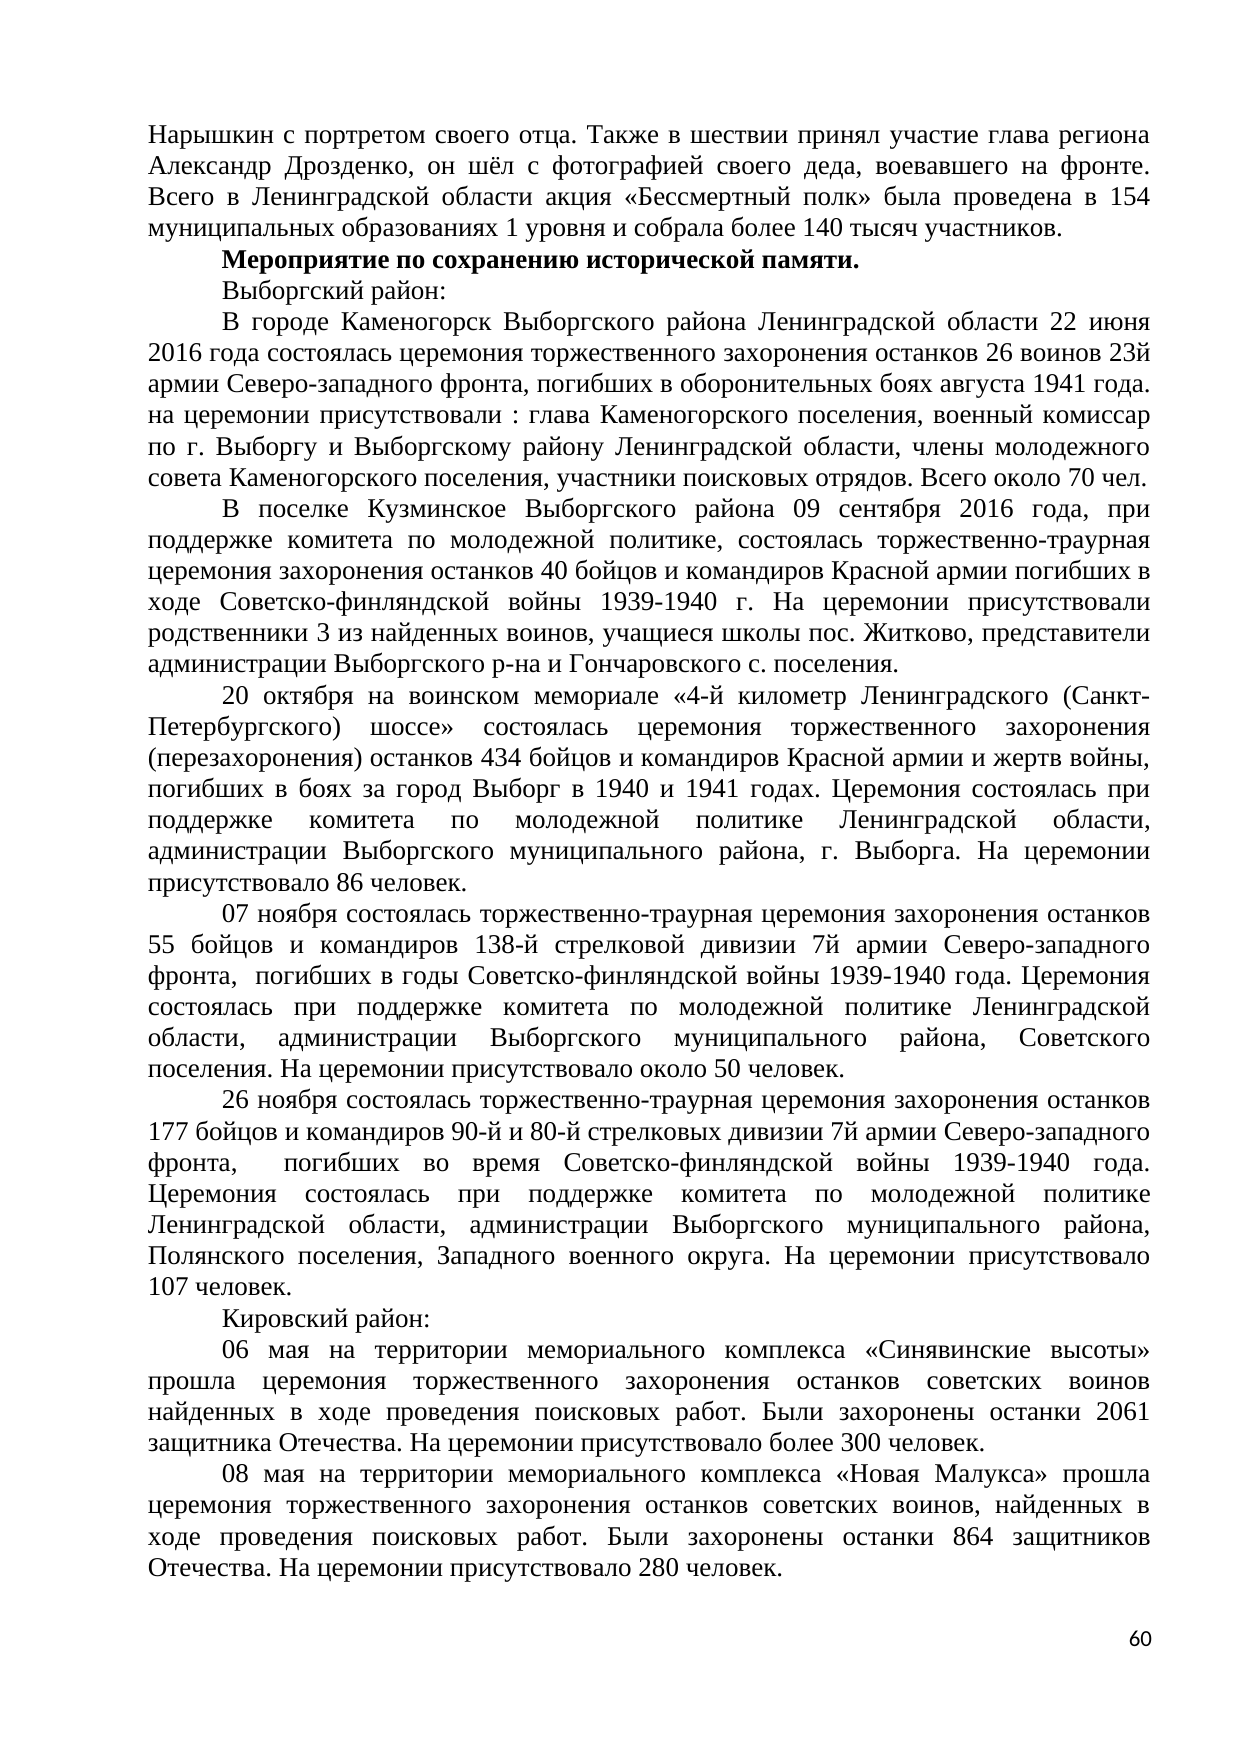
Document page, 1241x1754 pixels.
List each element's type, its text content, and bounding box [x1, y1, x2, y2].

text 06 мая на территории мемориального комплекса «Синявинские высоты» прошла церемония торжественного захоронения останков советских воинов найденных в ходе проведения поисковых работ. Были захоронены останки 2061 защитника Отечества. На церемонии присутствовало более 300 человек. [148, 1333, 1152, 1457]
text Мероприятие по сохранению исторической памяти. [148, 243, 1152, 274]
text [148, 118, 1152, 243]
text Кировский район: [148, 1302, 1152, 1333]
text 07 ноября состоялась торжественно-траурная церемония захоронения останков 55 бойцов и командиров 138-й стрелковой дивизии 7й армии Северо-западного фронта, погибших в годы Советско-финляндской войны 1939-1940 года. Церемония состоялась при поддержке комитета по молодежной политике Ленинградской области, администрации Выборгского муниципального района, Советского поселения. На церемонии присутствовало около 50 человек. [148, 897, 1152, 1084]
text 08 мая на территории мемориального комплекса «Новая Малукса» прошла церемония торжественного захоронения останков советских воинов, найденных в ходе проведения поисковых работ. Были захоронены останки 864 защитников Отечества. На церемонии присутствовало 280 человек. [148, 1457, 1152, 1582]
text В городе Каменогорск Выборгского района Ленинградской области 22 июня 2016 года состоялась церемония торжественного захоронения останков 26 воинов 23й армии Северо-западного фронта, погибших в оборонительных боях августа 1941 года. на церемонии присутствовали : глава Каменогорского поселения, военный комиссар по г. Выборгу и Выборгскому району Ленинградской области, члены молодежного совета Каменогорского поселения, участники поисковых отрядов. Всего около 70 чел. [148, 305, 1152, 492]
text 20 октября на воинском мемориале «4-й километр Ленинградского (Санкт-Петербургского) шоссе» состоялась церемония торжественного захоронения (перезахоронения) останков 434 бойцов и командиров Красной армии и жертв войны, погибших в боях за город Выборг в 1940 и 1941 годах. Церемония состоялась при поддержке комитета по молодежной политике Ленинградской области, администрации Выборгского муниципального района, г. Выборга. На церемонии присутствовало 86 человек. [148, 679, 1152, 897]
text В поселке Кузминское Выборгского района 09 сентября 2016 года, при поддержке комитета по молодежной политике, состоялась торжественно-траурная церемония захоронения останков 40 бойцов и командиров Красной армии погибших в ходе Советско-финляндской войны 1939-1940 г. На церемонии присутствовали родственники 3 из найденных воинов, учащиеся школы пос. Житково, представители администрации Выборгского р-на и Гончаровского с. поселения. [148, 492, 1152, 679]
text Выборгский район: [148, 274, 1152, 305]
text 26 ноября состоялась торжественно-траурная церемония захоронения останков 177 бойцов и командиров 90-й и 80-й стрелковых дивизии 7й армии Северо-западного фронта, погибших во время Советско-финляндской войны 1939-1940 года. Церемония состоялась при поддержке комитета по молодежной политике Ленинградской области, администрации Выборгского муниципального района, Полянского поселения, Западного военного округа. На церемонии присутствовало 107 человек. [148, 1084, 1152, 1302]
